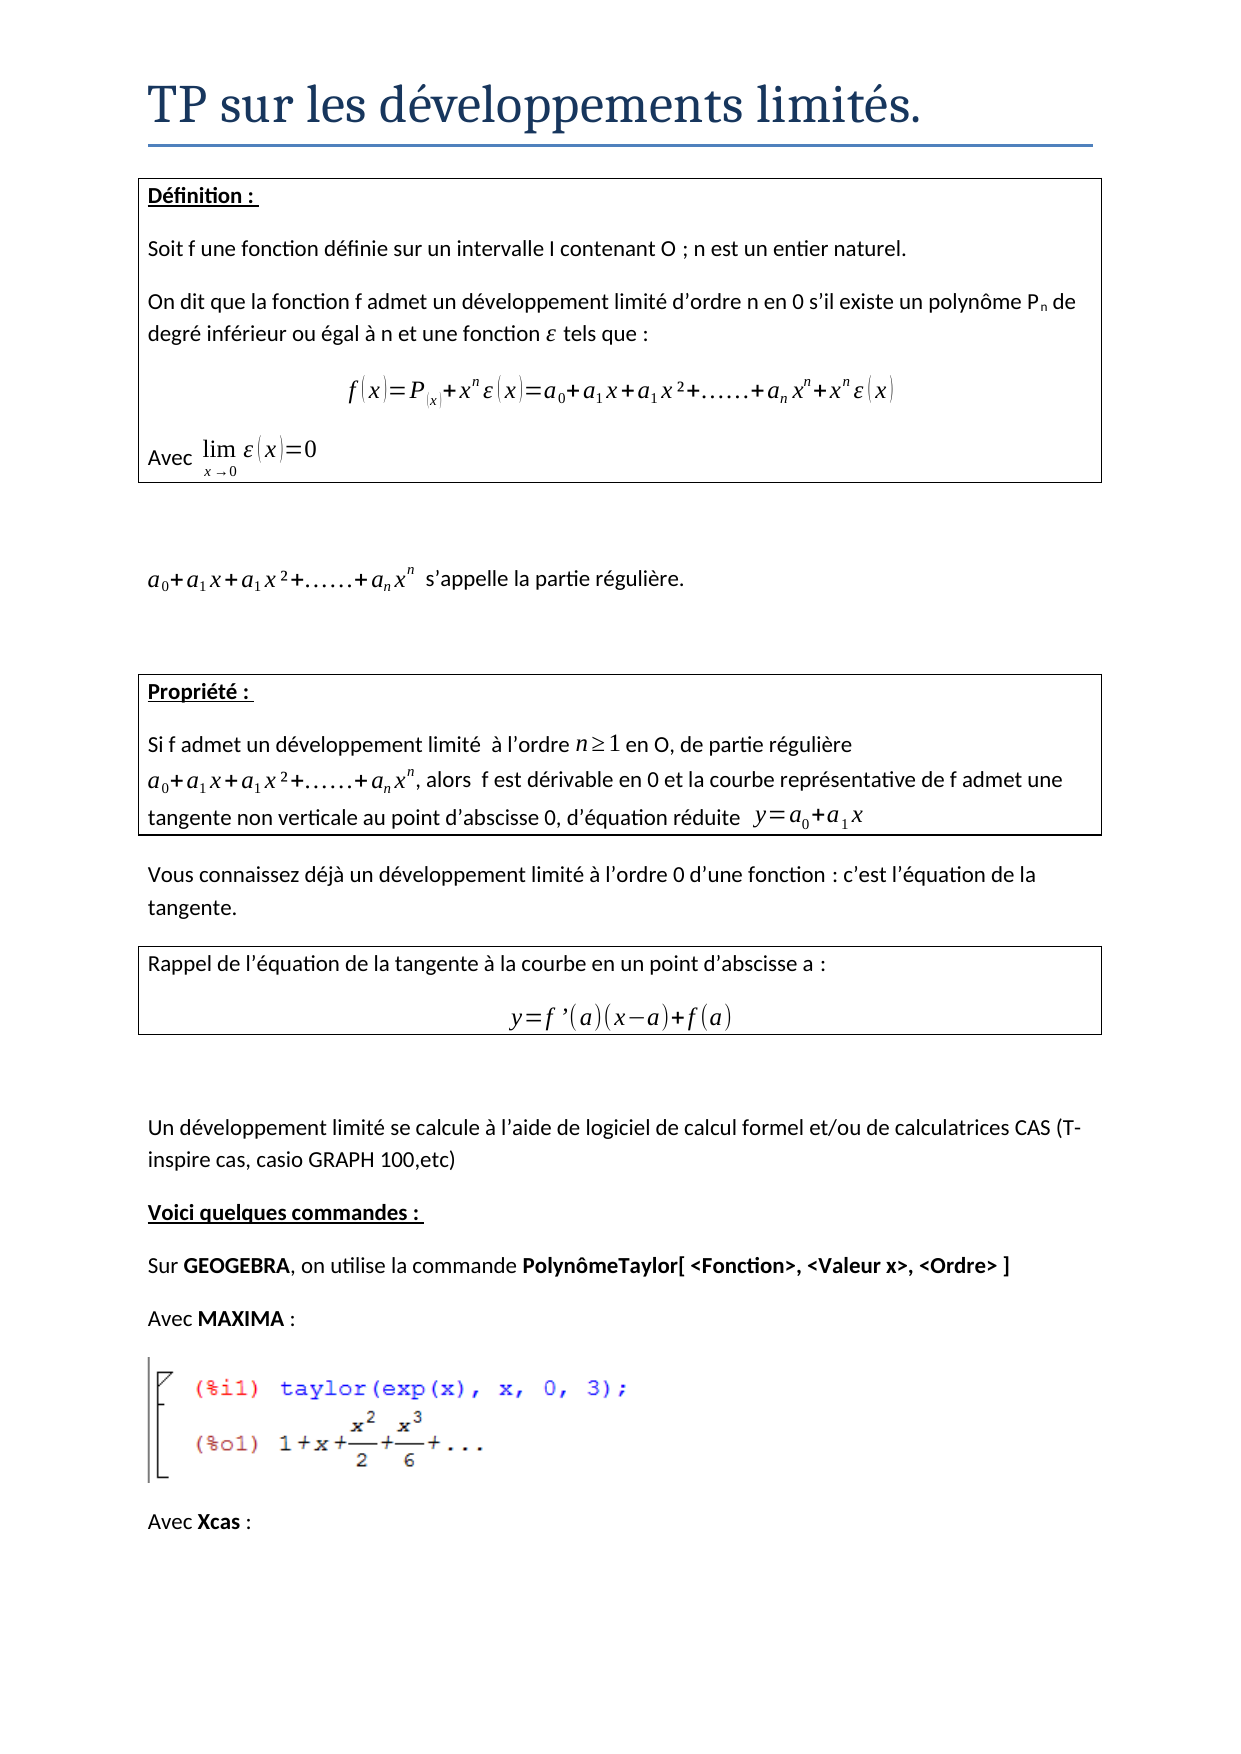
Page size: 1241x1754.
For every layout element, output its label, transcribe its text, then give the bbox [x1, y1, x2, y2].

text Voici quelques commandes : [148, 1198, 1093, 1226]
text s’appelle la partie régulière. [148, 561, 1093, 596]
text Avec [139, 431, 1101, 482]
text Vous connaissez déjà un développement limité à l’ordre 0 d’une fonction : c’est l’équation de la tangente. [148, 861, 1093, 921]
picture [147, 1357, 857, 1483]
text Définition : [139, 179, 1101, 209]
text On dit que la fonction f admet un développement limité d’ordre n en 0 s’il existe un polynôme Pn de degré inférieur ou égal à n et une fonction tels que : [139, 284, 1101, 347]
text Avec MAXIMA : [148, 1304, 1093, 1332]
text Un développement limité se calcule à l’aide de logiciel de calcul formel et/ou de calculatrices CAS (T-inspire cas, casio GRAPH 100,etc) [148, 1113, 1093, 1173]
text Avec Xcas : [148, 1507, 1093, 1535]
text Soit f une fonction définie sur un intervalle I contenant O ; n est un entier naturel. [139, 231, 1101, 262]
text Propriété : [139, 675, 1101, 705]
text Sur GEOGEBRA, on utilise la commande PolynômeTaylor[ <Fonction>, <Valeur x>, <Ordre> ] [148, 1251, 1093, 1279]
text Si f admet un développement limité à l’ordre en O, de partie régulière , alors f est dérivable en 0 et la courbe représentative de f admet une tangente non verticale au point d’abscisse 0, d’équation réduite [139, 727, 1101, 834]
text Rappel de l’équation de la tangente à la courbe en un point d’abscisse a : [139, 947, 1101, 977]
title TP sur les développements limités. [148, 74, 1093, 144]
